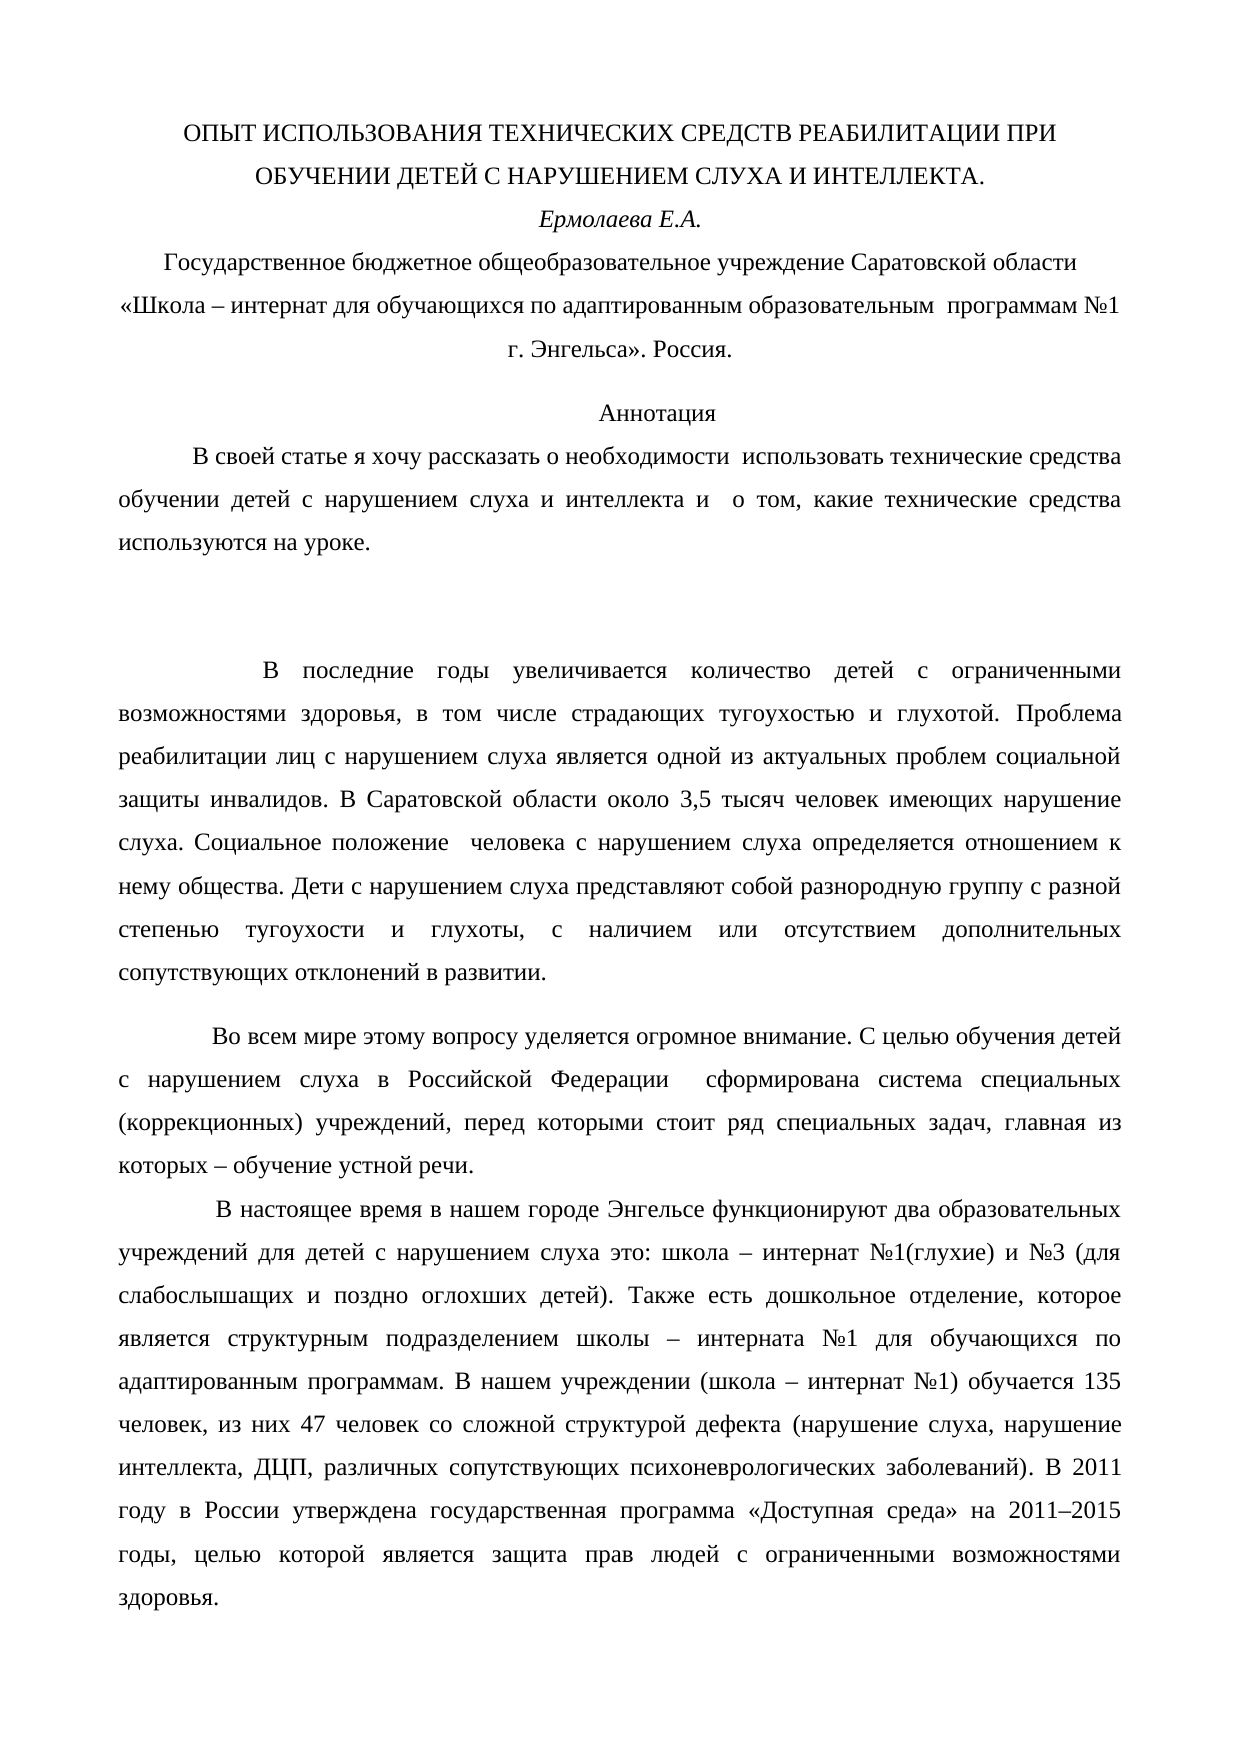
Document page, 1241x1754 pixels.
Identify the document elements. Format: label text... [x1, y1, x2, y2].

text В настоящее время в нашем городе Энгельсе функционируют два образовательных учреждений для детей с нарушением слуха это: школа – интернат №1(глухие) и №3 (для слабослышащих и поздно оглохших детей). Также есть дошкольное отделение, которое является структурным подразделением школы – интерната №1 для обучающихся по адаптированным программам. В нашем учреждении (школа – интернат №1) обучается 135 человек, из них 47 человек со сложной структурой дефекта (нарушение слуха, нарушение интеллекта, ДЦП, различных сопутствующих психоневрологических заболеваний). В 2011 году в России утверждена государственная программа «Доступная среда» на 2011–2015 годы, целью которой является защита прав людей с ограниченными возможностями здоровья. [118, 1194, 1122, 1611]
text Аннотация [118, 398, 1122, 426]
text Во всем мире этому вопросу уделяется огромное внимание. С целью обучения детей с нарушением слуха в Российской Федерации сформирована система специальных (коррекционных) учреждений, перед которыми стоит ряд специальных задач, главная из которых – обучение устной речи. [118, 1021, 1122, 1179]
text Ермолаева Е.А. [118, 204, 1122, 233]
text В своей статье я хочу рассказать о необходимости использовать технические средства обучении детей с нарушением слуха и интеллекта и о том, какие технические средства используются на уроке. [118, 441, 1122, 556]
text Государственное бюджетное общеобразовательное учреждение Саратовской области «Школа – интернат для обучающихся по адаптированным образовательным программам №1 г. Энгельса». Россия. [118, 247, 1122, 362]
text ОПЫТ ИСПОЛЬЗОВАНИЯ ТЕХНИЧЕСКИХ СРЕДСТВ РЕАБИЛИТАЦИИ ПРИ ОБУЧЕНИИ ДЕТЕЙ С НАРУШЕНИЕМ СЛУХА И ИНТЕЛЛЕКТА. [118, 118, 1122, 190]
text В последние годы увеличивается количество детей с ограниченными возможностями здоровья, в том числе страдающих тугоухостью и глухотой. Проблема реабилитации лиц с нарушением слуха является одной из актуальных проблем социальной защиты инвалидов. В Саратовской области около 3,5 тысяч человек имеющих нарушение слуха. Социальное положение человека с нарушением слуха определяется отношением к нему общества. Дети с нарушением слуха представляют собой разнородную группу с разной степенью тугоухости и глухоты, с наличием или отсутствием дополнительных сопутствующих отклонений в развитии. [118, 655, 1122, 986]
